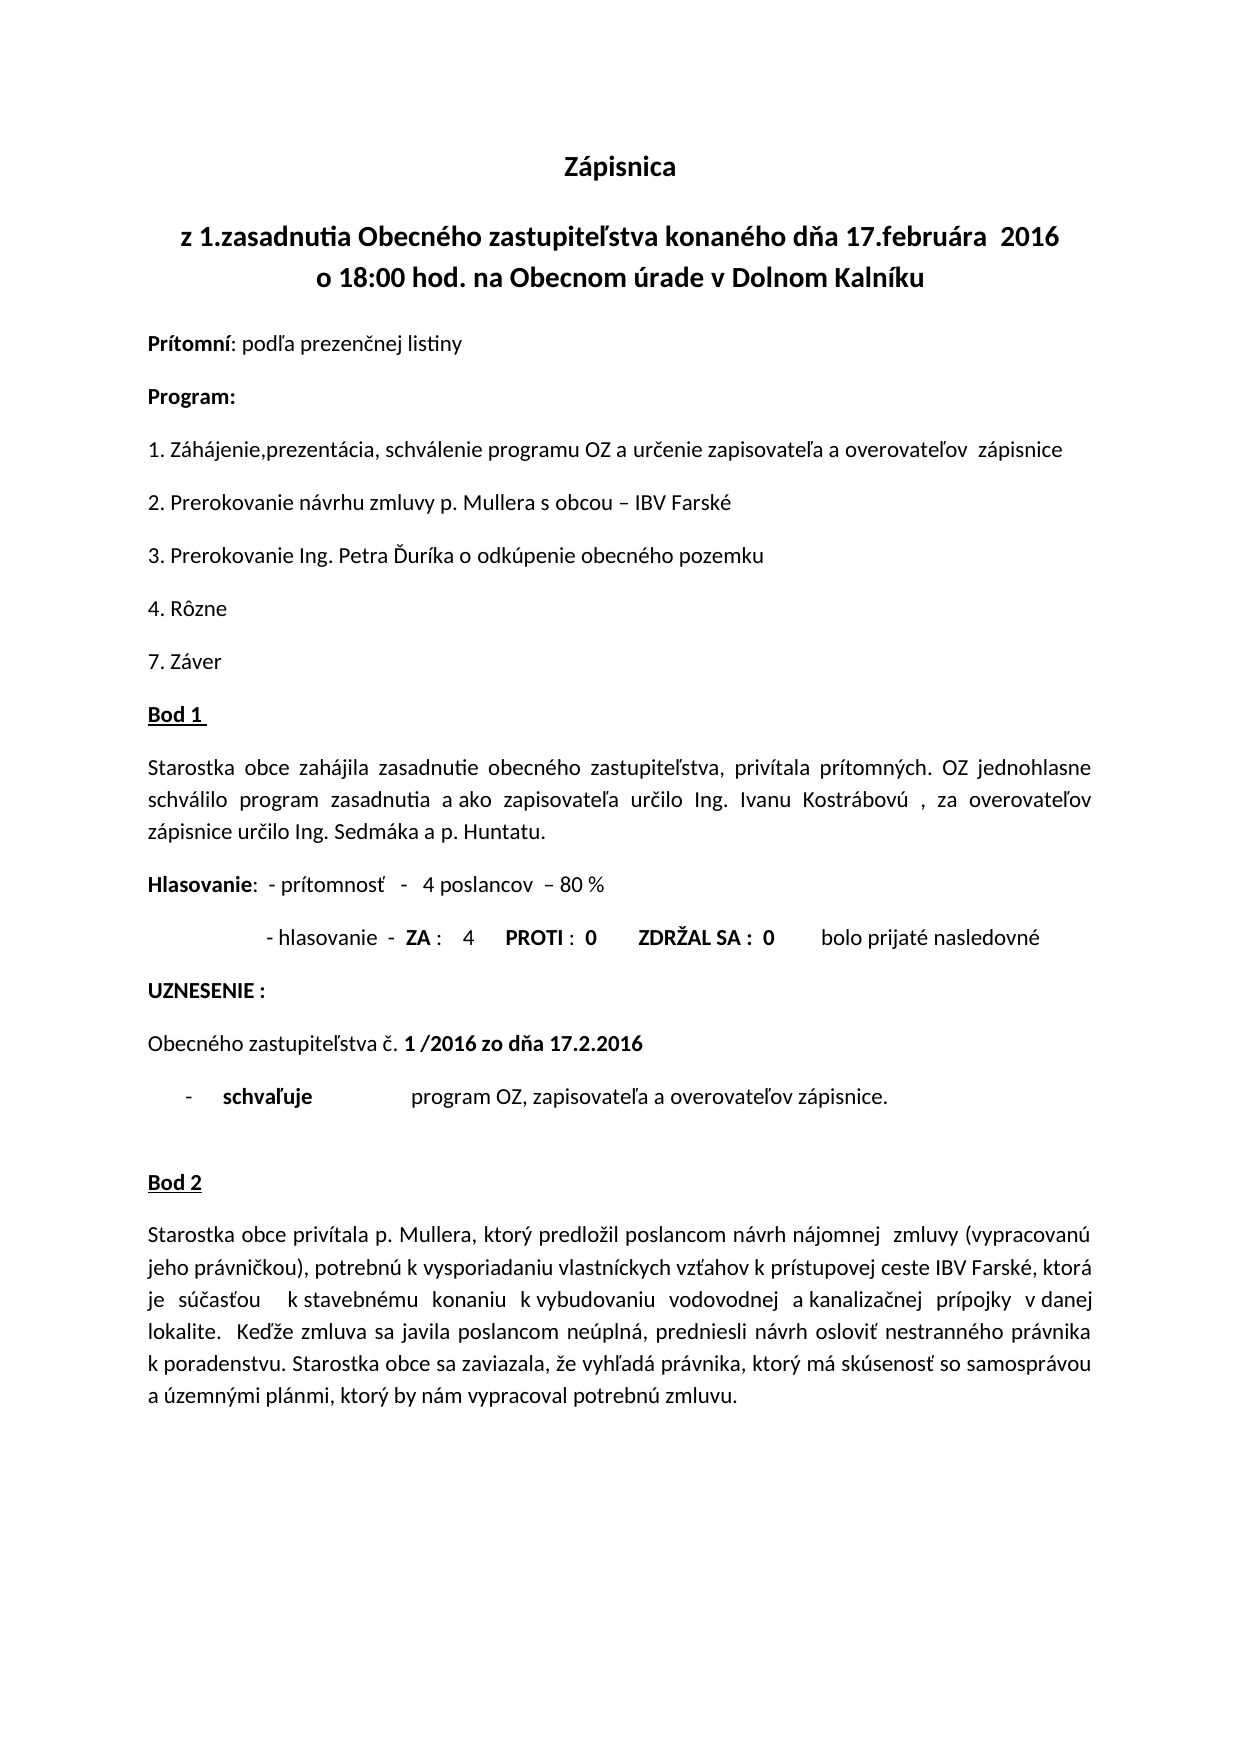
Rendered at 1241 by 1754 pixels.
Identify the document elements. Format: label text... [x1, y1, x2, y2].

text - hlasovanie - ZA : 4 PROTI : 0 ZDRŽAL SA : 0 bolo prijaté nasledovné [148, 923, 1093, 951]
text 4. Rôzne [148, 594, 1093, 622]
text UZNESENIE : [148, 976, 1093, 1004]
text Zápisnica [148, 148, 1093, 183]
text Prítomní: podľa prezenčnej listiny [148, 329, 1093, 357]
text Starostka obce privítala p. Mullera, ktorý predložil poslancom návrh nájomnej zmluvy (vypracovanú jeho právničkou), potrebnú k vysporiadaniu vlastníckych vzťahov k prístupovej ceste IBV Farské, ktorá je súčasťou k stavebnému konaniu k vybudovaniu vodovodnej a kanalizačnej prípojky v danej lokalite. Keďže zmluva sa javila poslancom neúplná, predniesli návrh osloviť nestranného právnika k poradenstvu. Starostka obce sa zaviazala, že vyhľadá právnika, ktorý má skúsenosť so samosprávou a územnými plánmi, ktorý by nám vypracoval potrebnú zmluvu. [148, 1221, 1093, 1409]
text Obecného zastupiteľstva č. 1 /2016 zo dňa 17.2.2016 [148, 1029, 1093, 1057]
text 1. Záhájenie,prezentácia, schválenie programu OZ a určenie zapisovateľa a overovateľov zápisnice [148, 435, 1093, 463]
text Hlasovanie: - prítomnosť - 4 poslancov – 80 % [148, 870, 1093, 898]
list schvaľuje program OZ, zapisovateľa a overovateľov zápisnice. [185, 1082, 1093, 1110]
text Bod 1 [148, 700, 1093, 728]
text Starostka obce zahájila zasadnutie obecného zastupiteľstva, privítala prítomných. OZ jednohlasne schválilo program zasadnutia a ako zapisovateľa určilo Ing. Ivanu Kostrábovú , za overovateľov zápisnice určilo Ing. Sedmáka a p. Huntatu. [148, 753, 1093, 845]
text z 1.zasadnutia Obecného zastupiteľstva konaného dňa 17.februára 2016 o 18:00 hod. na Obecnom úrade v Dolnom Kalníku [148, 218, 1093, 294]
text Bod 2 [148, 1168, 1093, 1196]
text 2. Prerokovanie návrhu zmluvy p. Mullera s obcou – IBV Farské [148, 488, 1093, 516]
text 3. Prerokovanie Ing. Petra Ďuríka o odkúpenie obecného pozemku [148, 541, 1093, 569]
text Program: [148, 382, 1093, 410]
text 7. Záver [148, 647, 1093, 675]
